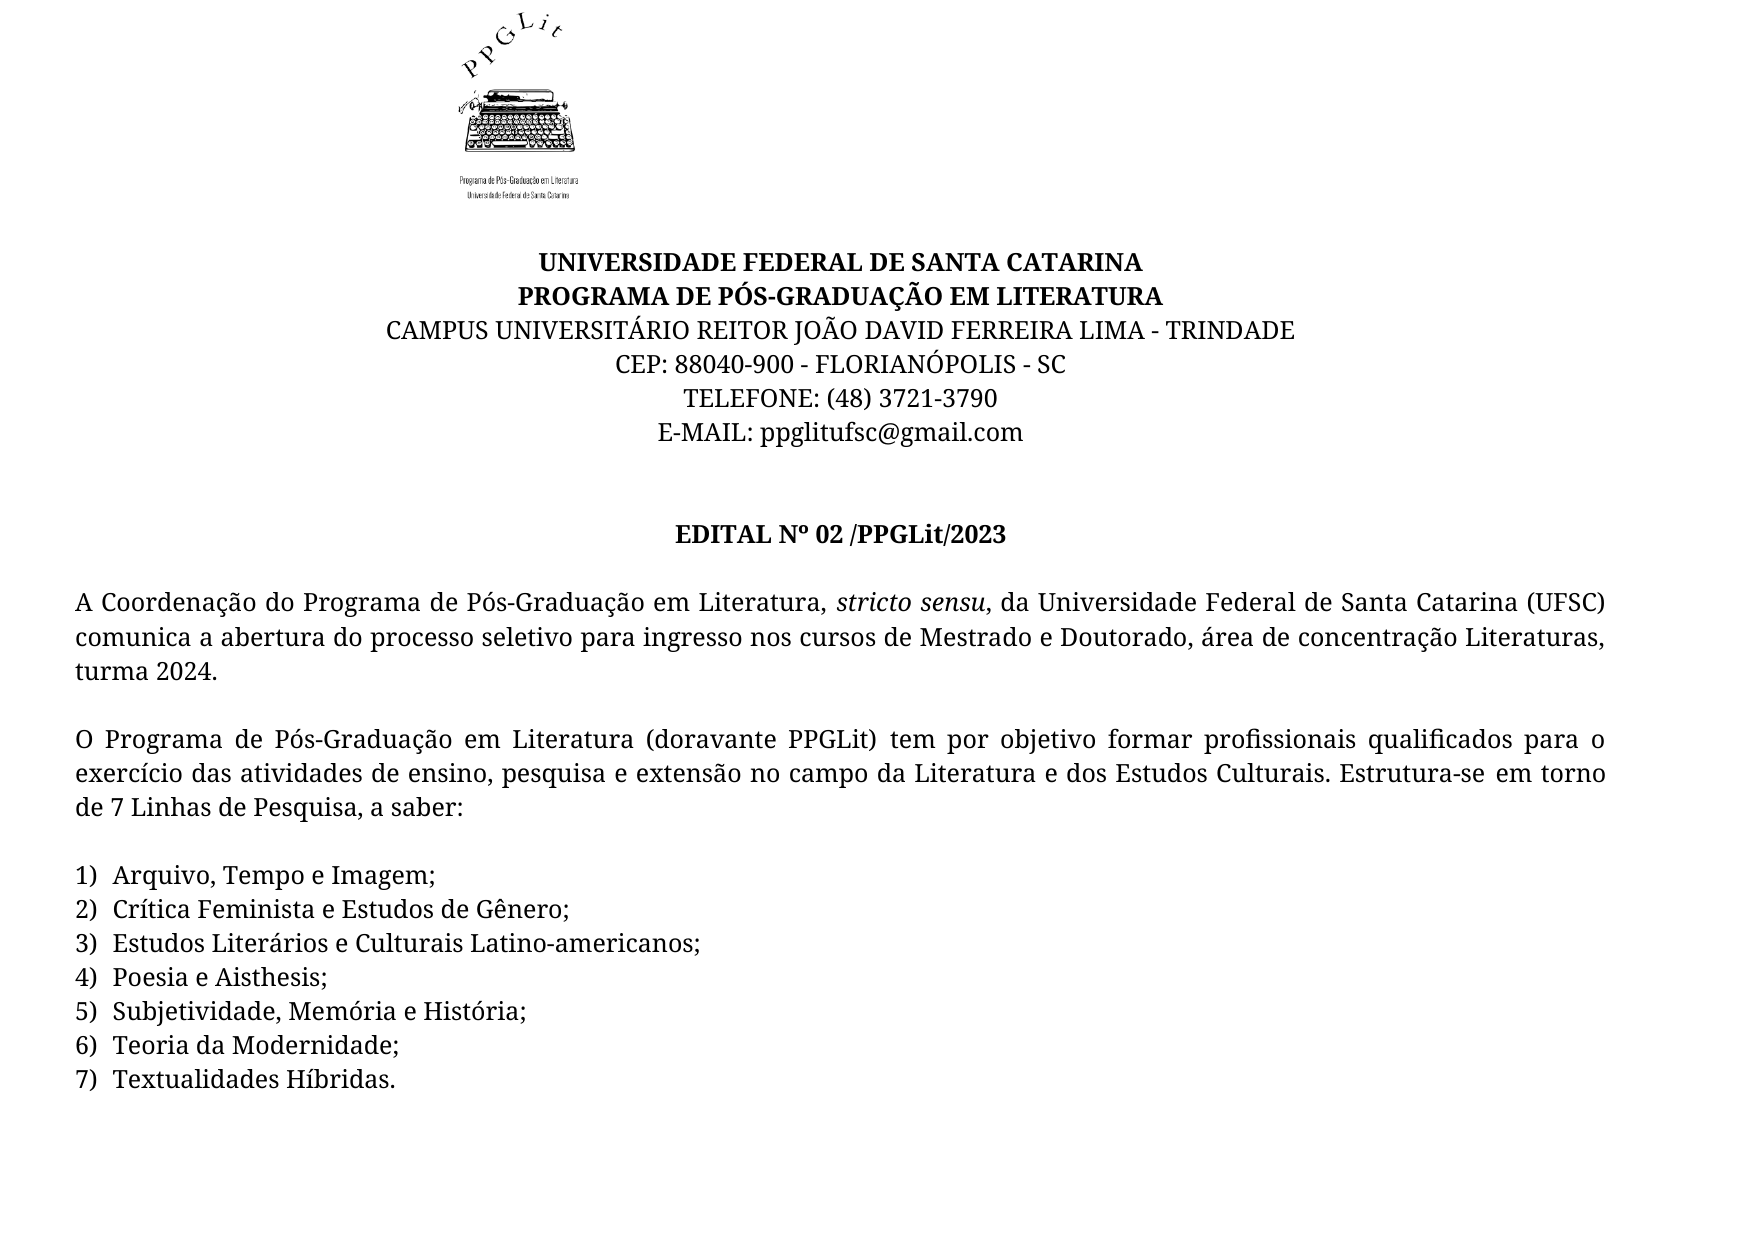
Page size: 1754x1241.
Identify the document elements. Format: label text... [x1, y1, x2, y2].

text EDITAL Nº 02 /PPGLit/2023 [75, 517, 1606, 551]
list Textualidades Híbridas. [75, 1062, 1606, 1096]
list Estudos Literários e Culturais Latino-americanos; [75, 926, 1606, 960]
text E-MAIL: ppglitufsc@gmail.com [75, 415, 1606, 449]
text CEP: 88040-900 - FLORIANÓPOLIS - SC [75, 347, 1606, 381]
picture [443, 0, 593, 211]
list Arquivo, Tempo e Imagem; [75, 858, 1606, 892]
text UNIVERSIDADE FEDERAL DE SANTA CATARINA [75, 59, 1606, 278]
list Poesia e Aisthesis; [75, 960, 1606, 994]
text TELEFONE: (48) 3721-3790 [75, 381, 1606, 415]
text CAMPUS UNIVERSITÁRIO REITOR JOÃO DAVID FERREIRA LIMA - TRINDADE [75, 313, 1606, 347]
list Subjetividade, Memória e História; [75, 994, 1606, 1028]
list Teoria da Modernidade; [75, 1028, 1606, 1062]
text PROGRAMA DE PÓS-GRADUAÇÃO EM LITERATURA [75, 278, 1606, 313]
text A Coordenação do Programa de Pós-Graduação em Literatura, stricto sensu, da Universidade Federal de Santa Catarina (UFSC) comunica a abertura do processo seletivo para ingresso nos cursos de Mestrado e Doutorado, área de concentração Literaturas, turma 2024. [75, 585, 1606, 687]
list Crítica Feminista e Estudos de Gênero; [75, 892, 1606, 926]
text O Programa de Pós-Graduação em Literatura (doravante PPGLit) tem por objetivo formar profissionais qualificados para o exercício das atividades de ensino, pesquisa e extensão no campo da Literatura e dos Estudos Culturais. Estrutura-se em torno de 7 Linhas de Pesquisa, a saber: [75, 687, 1606, 823]
